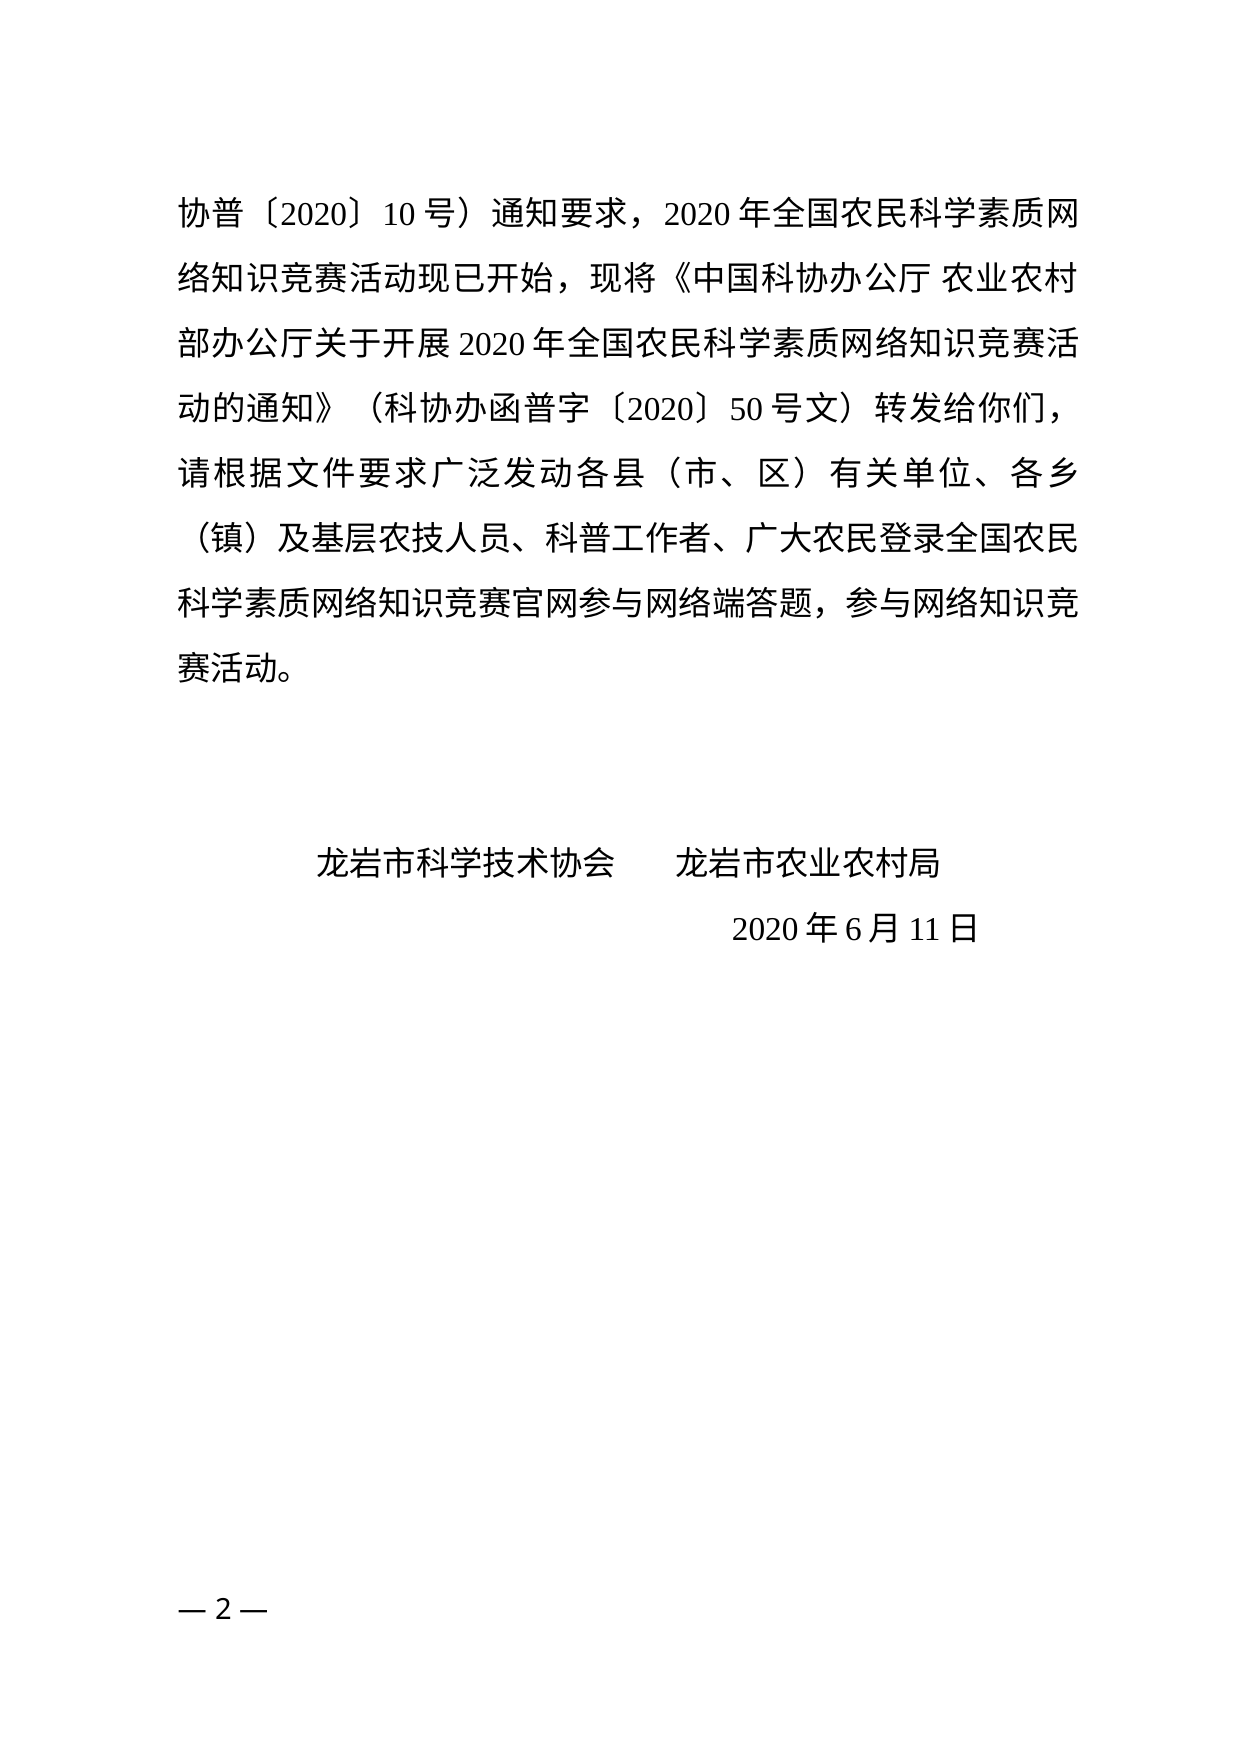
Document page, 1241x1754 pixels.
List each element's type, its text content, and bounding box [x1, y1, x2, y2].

text 龙岩市科学技术协会 龙岩市农业农村局 [177, 828, 1081, 893]
text 2020年6月11日 [177, 893, 980, 958]
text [177, 178, 1081, 698]
